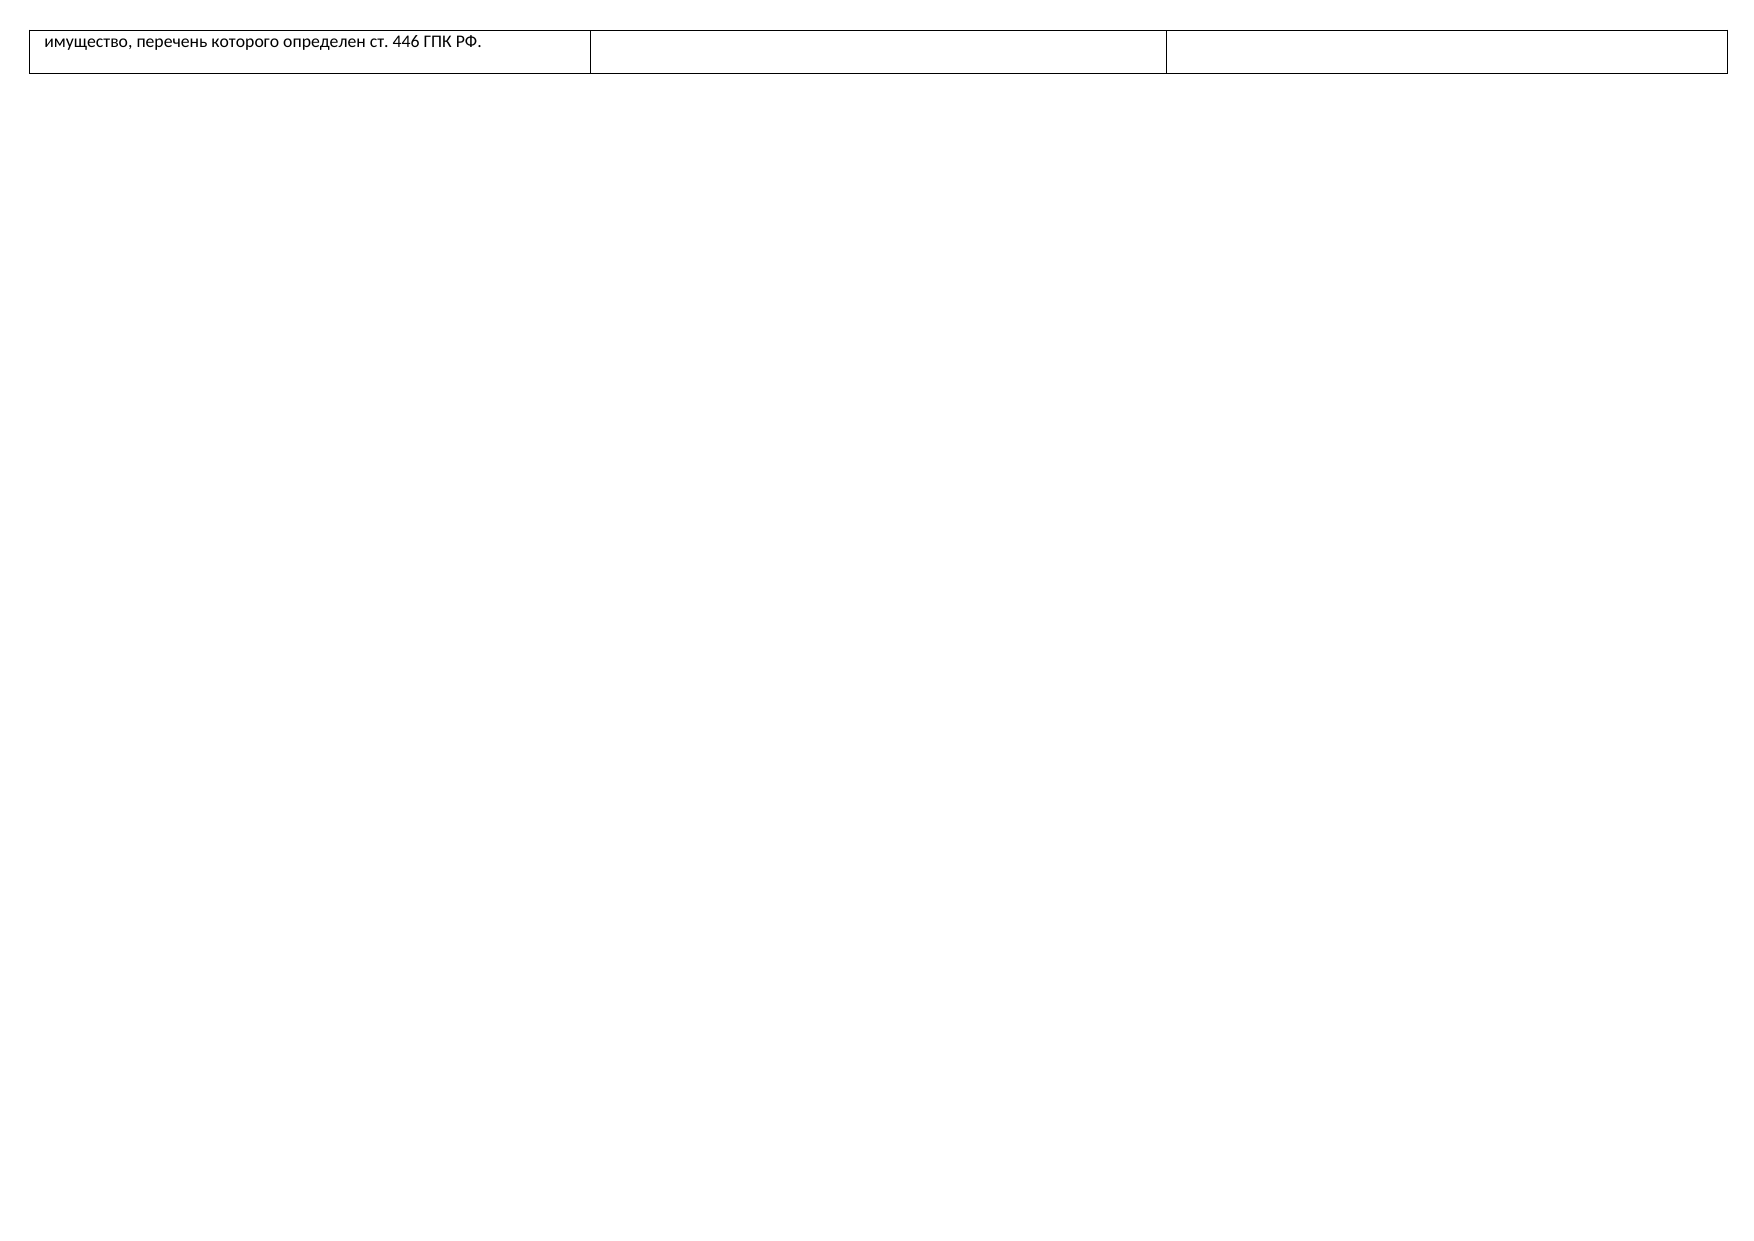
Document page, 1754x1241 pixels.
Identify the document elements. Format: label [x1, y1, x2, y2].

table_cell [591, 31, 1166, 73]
table_cell [1167, 31, 1727, 73]
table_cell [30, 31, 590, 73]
